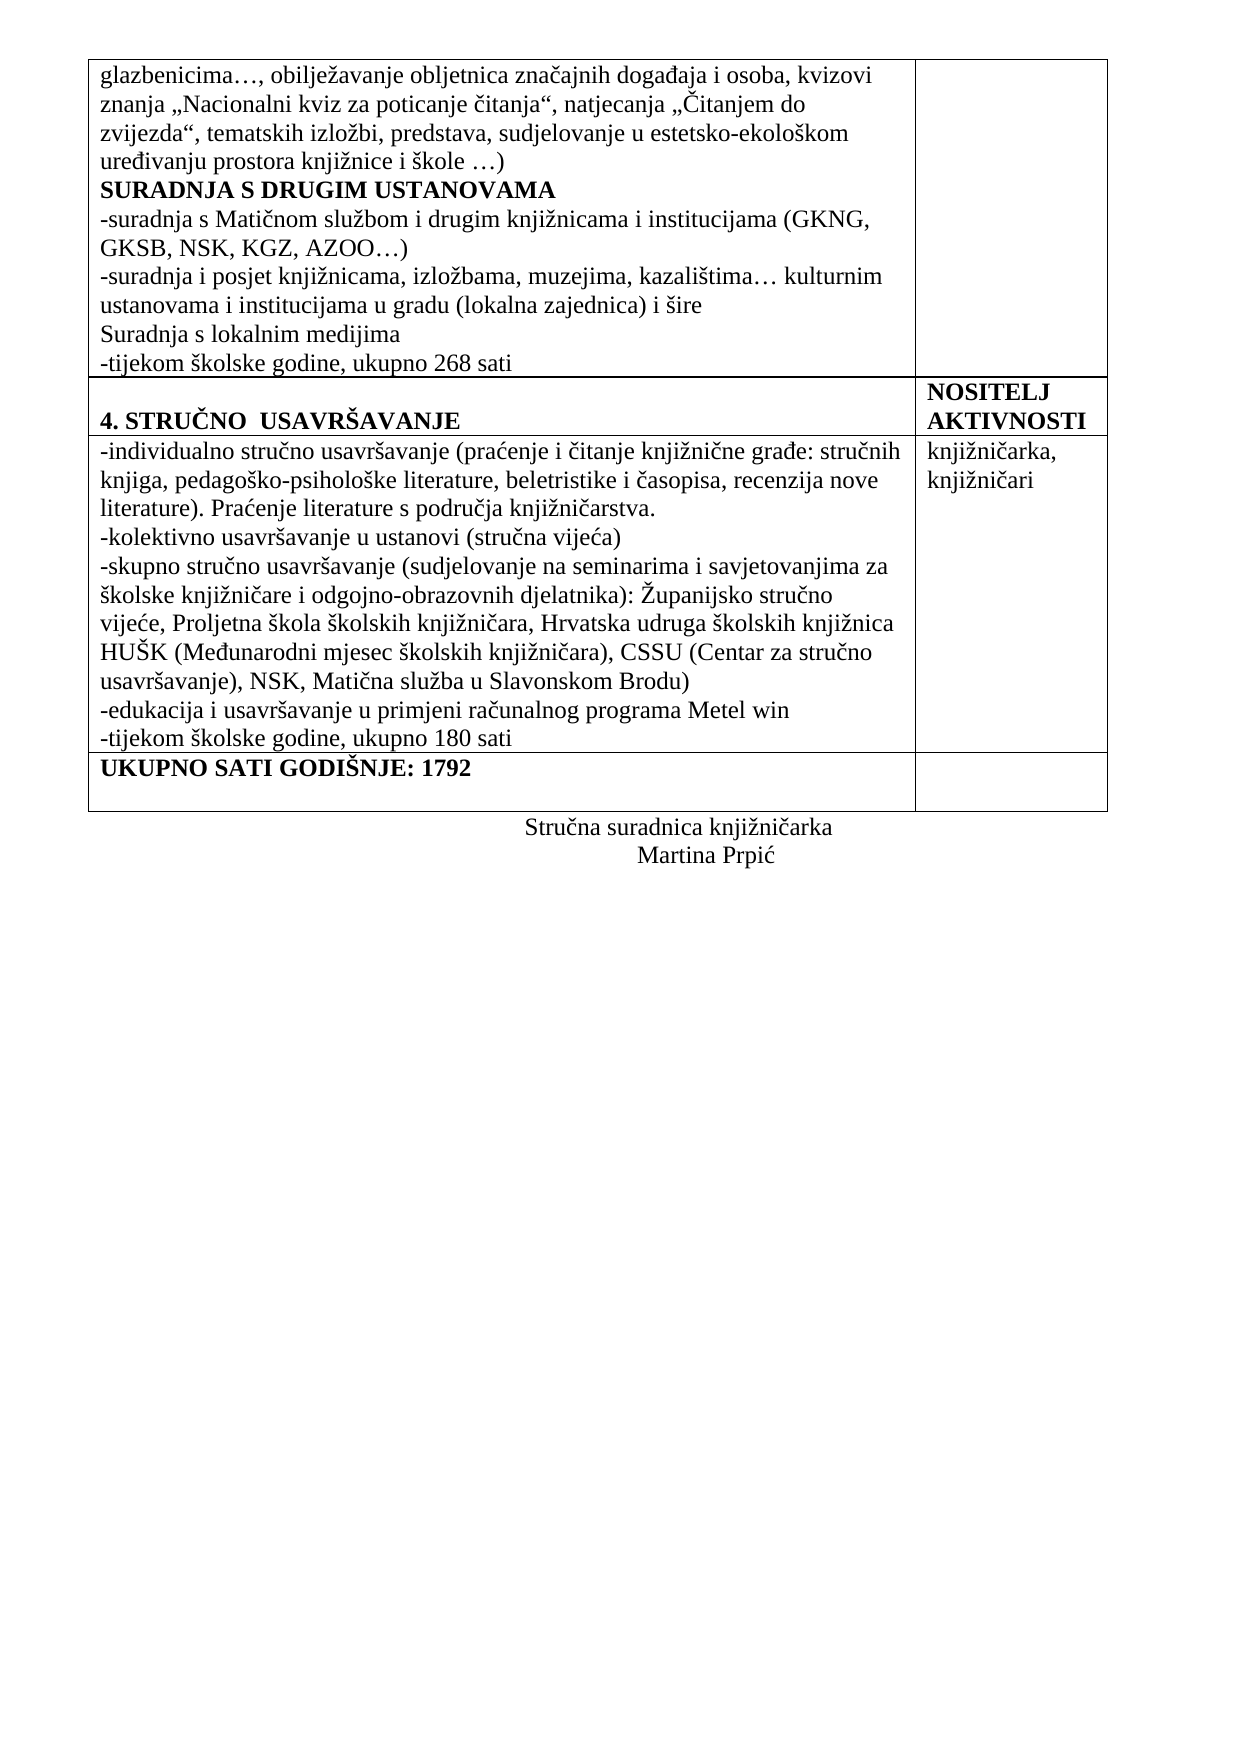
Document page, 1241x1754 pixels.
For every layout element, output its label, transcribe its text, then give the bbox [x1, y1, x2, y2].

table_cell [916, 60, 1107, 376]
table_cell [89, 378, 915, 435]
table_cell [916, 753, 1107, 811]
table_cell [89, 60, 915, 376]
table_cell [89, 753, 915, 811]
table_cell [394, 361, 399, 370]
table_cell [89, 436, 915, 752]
text Martina Prpić [118, 841, 1078, 869]
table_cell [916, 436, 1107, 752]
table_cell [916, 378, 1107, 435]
text Stručna suradnica knjižničarka [118, 812, 1078, 841]
